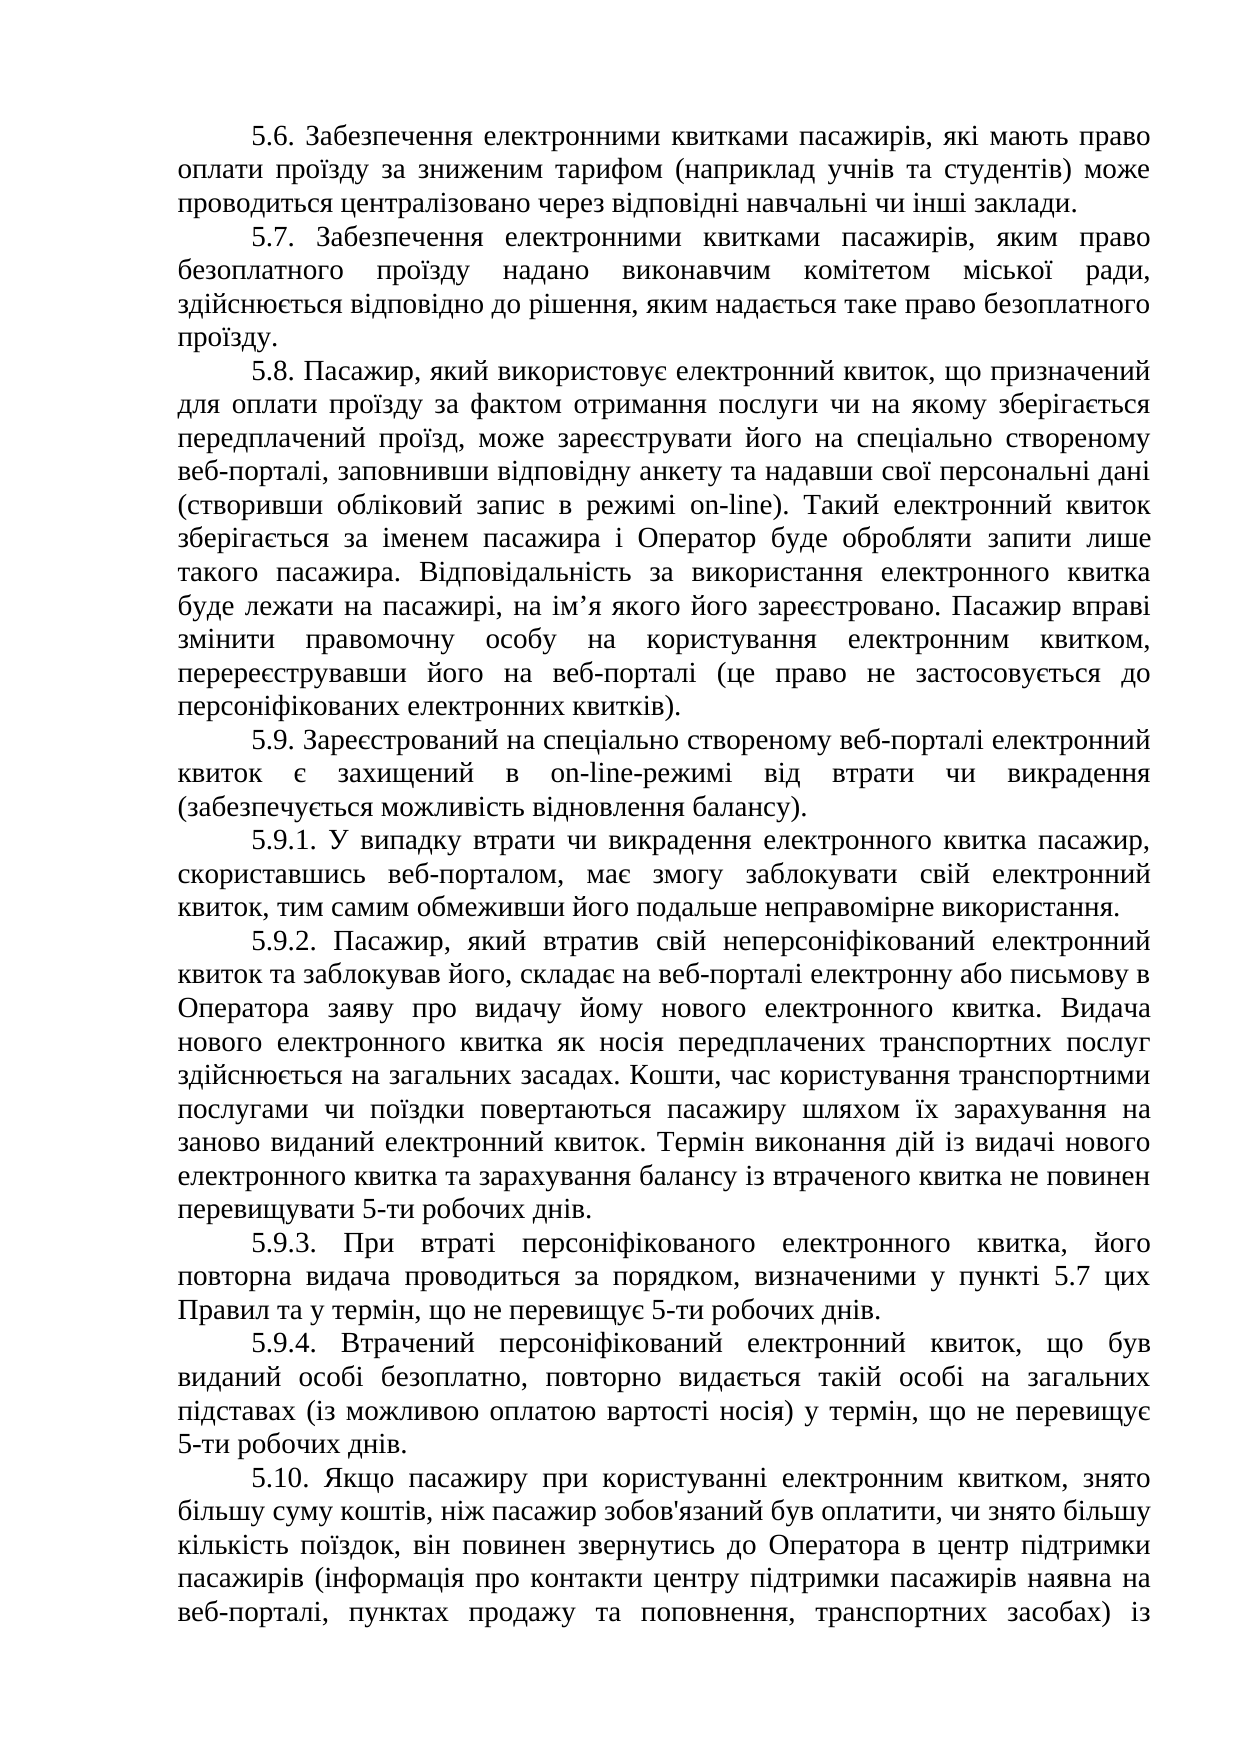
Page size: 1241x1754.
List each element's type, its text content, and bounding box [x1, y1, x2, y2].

list 5.9.2. Пасажир, який втратив свій неперсоніфікований електронний квиток та заблокував його, складає на веб-порталі електронну або письмову в Оператора заяву про видачу йому нового електронного квитка. Видача нового електронного квитка як носія передплачених транспортних послуг здійснюється на загальних засадах. Кошти, час користування транспортними послугами чи поїздки повертаються пасажиру шляхом їх зарахування на заново виданий електронний квиток. Термін виконання дій із видачі нового електронного квитка та зарахування балансу із втраченого квитка не повинен перевищувати 5-ти робочих днів. [177, 923, 1152, 1225]
list 5.9.4. Втрачений персоніфікований електронний квиток, що був виданий особі безоплатно, повторно видається такій особі на загальних підставах (із можливою оплатою вартості носія) у термін, що не перевищує 5-ти робочих днів. [177, 1326, 1152, 1460]
list 5.9.1. У випадку втрати чи викрадення електронного квитка пасажир, скориставшись веб-порталом, має змогу заблокувати свій електронний квиток, тим самим обмеживши його подальше неправомірне використання. [177, 822, 1152, 923]
list 5.8. Пасажир, який використовує електронний квиток, що призначений для оплати проїзду за фактом отримання послуги чи на якому зберігається передплачений проїзд, може зареєструвати його на спеціально створеному веб-порталі, заповнивши відповідну анкету та надавши свої персональні дані (створивши обліковий запис в режимі on-line). Такий електронний квиток зберігається за іменем пасажира і Оператор буде обробляти запити лише такого пасажира. Відповідальність за використання електронного квитка буде лежати на пасажирі, на ім’я якого його зареєстровано. Пасажир вправі змінити правомочну особу на користування електронним квитком, перереєструвавши його на веб-порталі (це право не застосовується до персоніфікованих електронних квитків). [177, 353, 1152, 722]
list 5.7. Забезпечення електронними квитками пасажирів, яким право безоплатного проїзду надано виконавчим комітетом міської ради, здійснюється відповідно до рішення, яким надається таке право безоплатного проїзду. [177, 219, 1152, 353]
list 5.6. Забезпечення електронними квитками пасажирів, які мають право оплати проїзду за зниженим тарифом (наприклад учнів та студентів) може проводиться централізовано через відповідні навчальні чи інші заклади. [177, 118, 1152, 219]
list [177, 1460, 1152, 1627]
list 5.9. Зареєстрований на спеціально створеному веб-порталі електронний квиток є захищений в on-line-режимі від втрати чи викрадення (забезпечується можливість відновлення балансу). [177, 722, 1152, 822]
list 5.9.3. При втраті персоніфікованого електронного квитка, його повторна видача проводиться за порядком, визначеними у пункті 5.7 цих Правил та у термін, що не перевищує 5-ти робочих днів. [177, 1225, 1152, 1326]
